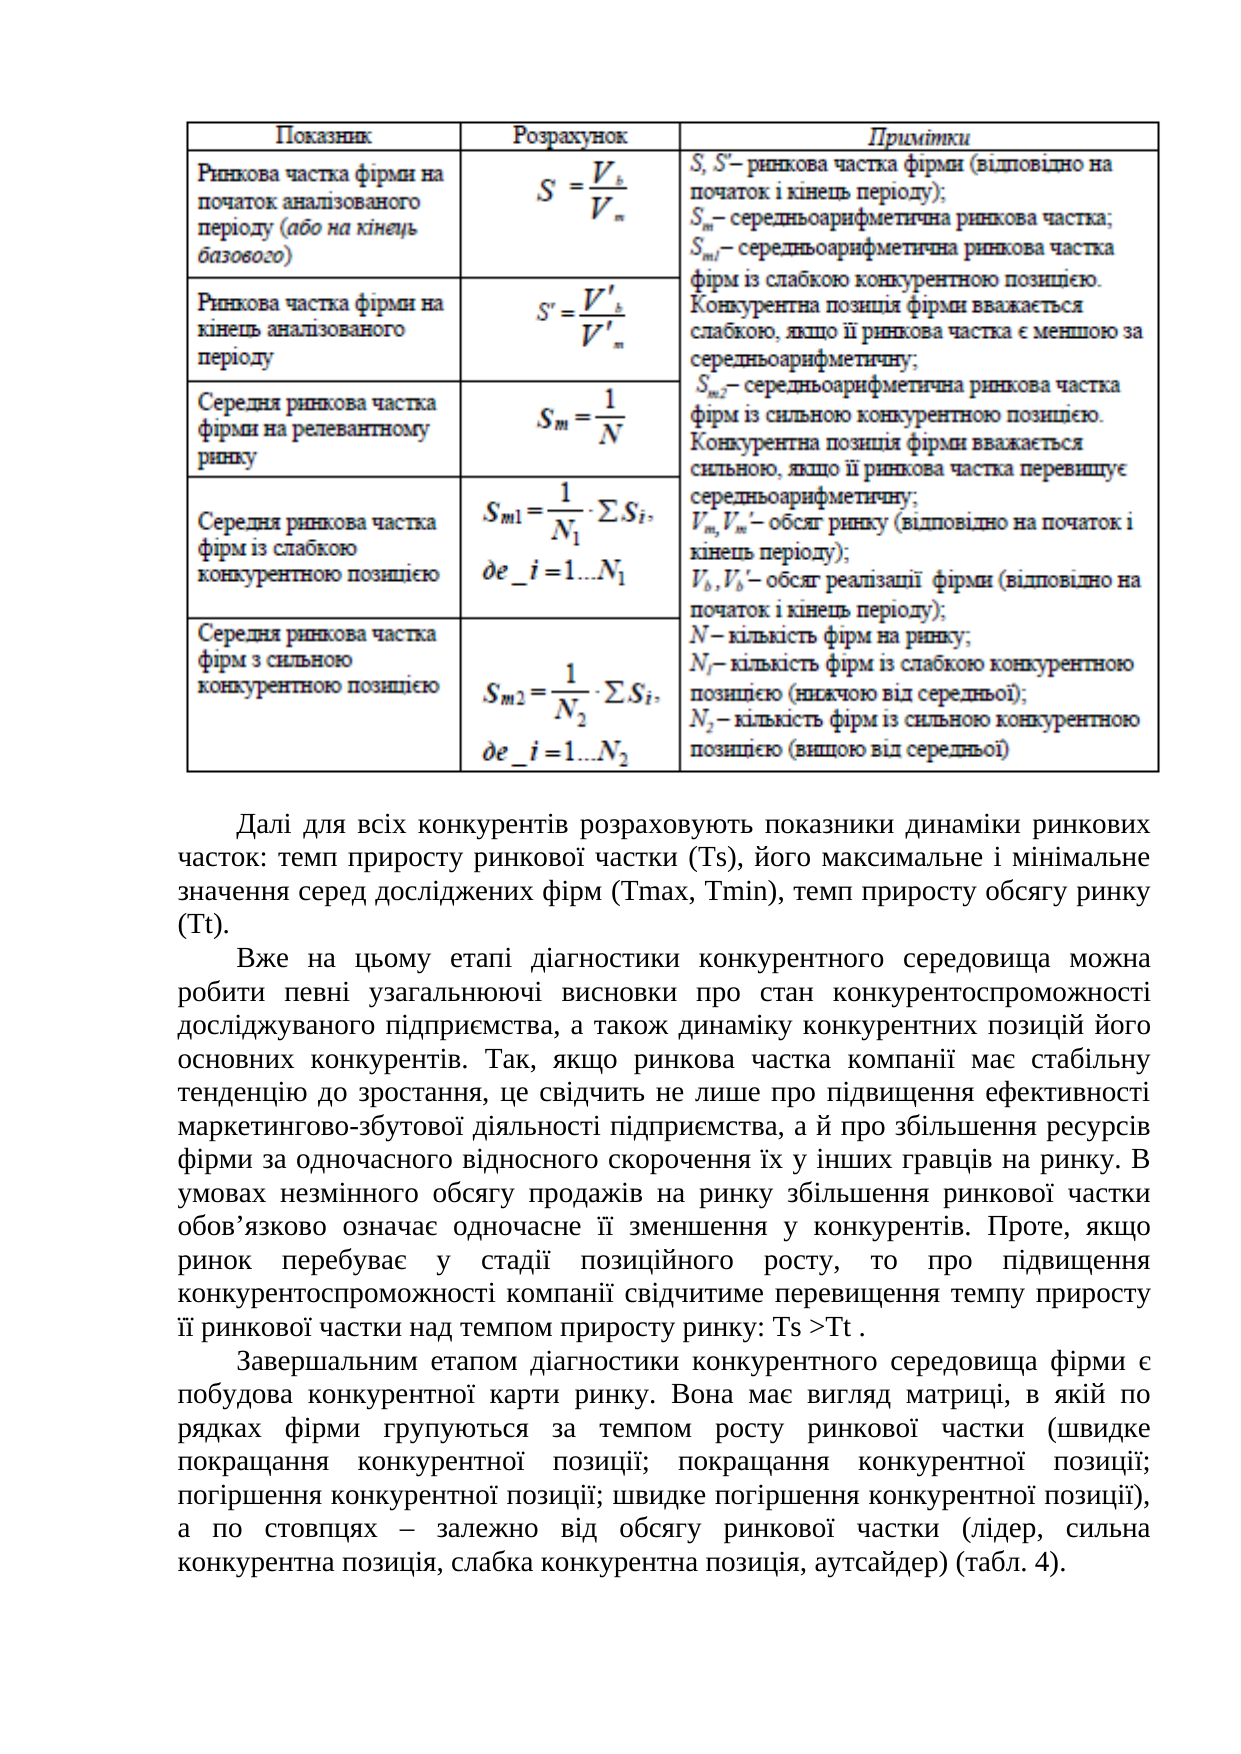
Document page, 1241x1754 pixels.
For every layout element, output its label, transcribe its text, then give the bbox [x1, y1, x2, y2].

text Далі для всіх конкурентів розраховують показники динаміки ринкових часток: темп приросту ринкової частки (Ts), його максимальне і мінімальне значення серед досліджених фірм (Tmax, Tmin), темп приросту обсягу ринку (Tt). [177, 806, 1152, 940]
text Завершальним етапом діагностики конкурентного середовища фірми є побудова конкурентної карти ринку. Вона має вигляд матриці, в якій по рядках фірми групуються за темпом росту ринкової частки (швидке покращання конкурентної позиції; покращання конкурентної позиції; погіршення конкурентної позиції; швидке погіршення конкурентної позиції), а по стовпцях – залежно від обсягу ринкової частки (лідер, сильна конкурентна позиція, слабка конкурентна позиція, аутсайдер) (табл. 4). [177, 1343, 1152, 1577]
text Вже на цьому етапі діагностики конкурентного середовища можна робити певні узагальнюючі висновки про стан конкурентоспроможності досліджуваного підприємства, а також динаміку конкурентних позицій його основних конкурентів. Так, якщо ринкова частка компанії має стабільну тенденцію до зростання, це свідчить не лише про підвищення ефективності маркетингово-збутової діяльності підприємства, а й про збільшення ресурсів фірми за одночасного відносного скорочення їх у інших гравців на ринку. В умовах незмінного обсягу продажів на ринку збільшення ринкової частки обов’язково означає одночасне її зменшення у конкурентів. Проте, якщо ринок перебуває у стадії позиційного росту, то про підвищення конкурентоспроможності компанії свідчитиме перевищення темпу приросту її ринкової частки над темпом приросту ринку: Ts >Tt . [177, 940, 1152, 1343]
